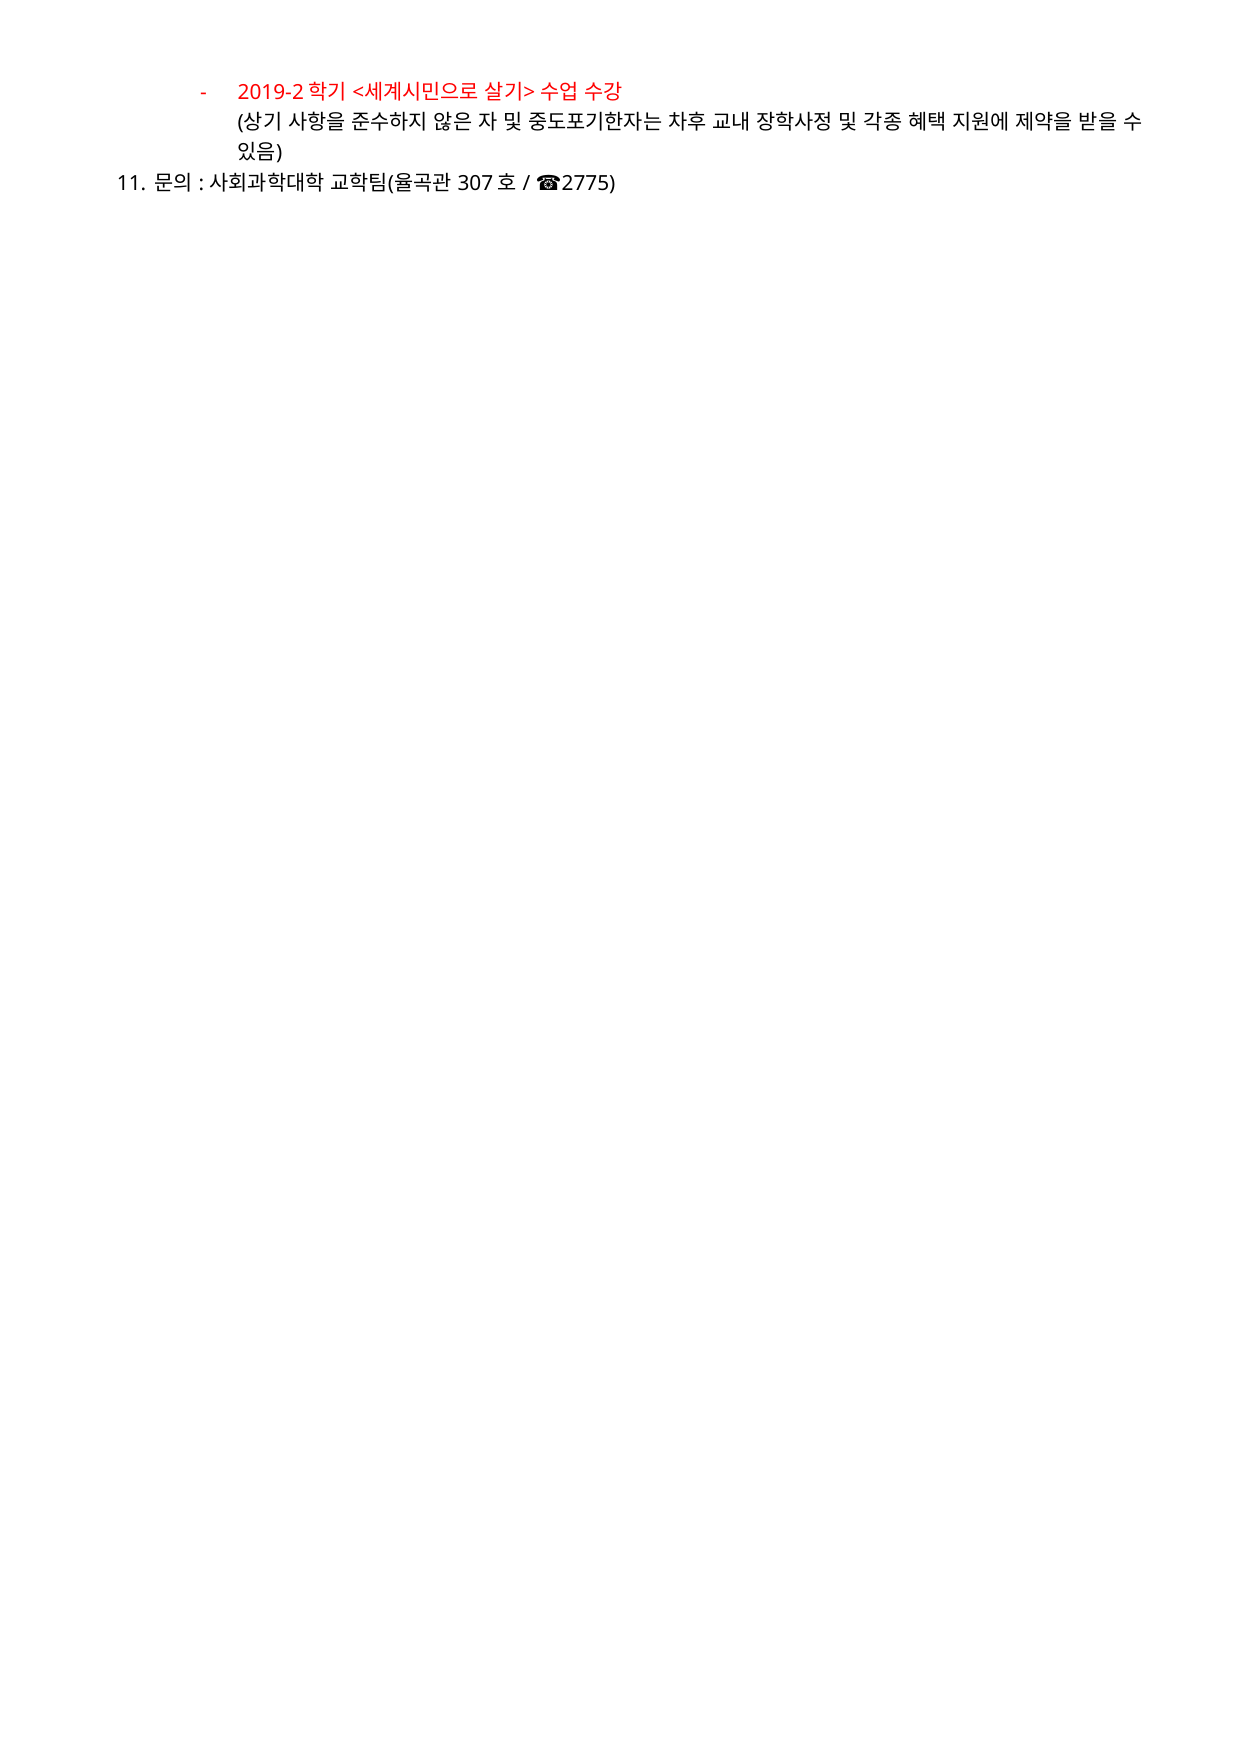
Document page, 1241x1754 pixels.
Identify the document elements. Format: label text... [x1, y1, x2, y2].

list 2019-2학기 <세계시민으로 살기> 수업 수강 [200, 75, 1165, 105]
list (상기 사항을 준수하지 않은 자 및 중도포기한자는 차후 교내 장학사정 및 각종 혜택 지원에 제약을 받을 수 있음) [237, 105, 1165, 166]
list 문의 : 사회과학대학 교학팀(율곡관 307호 / ☎2775) [117, 166, 1165, 196]
